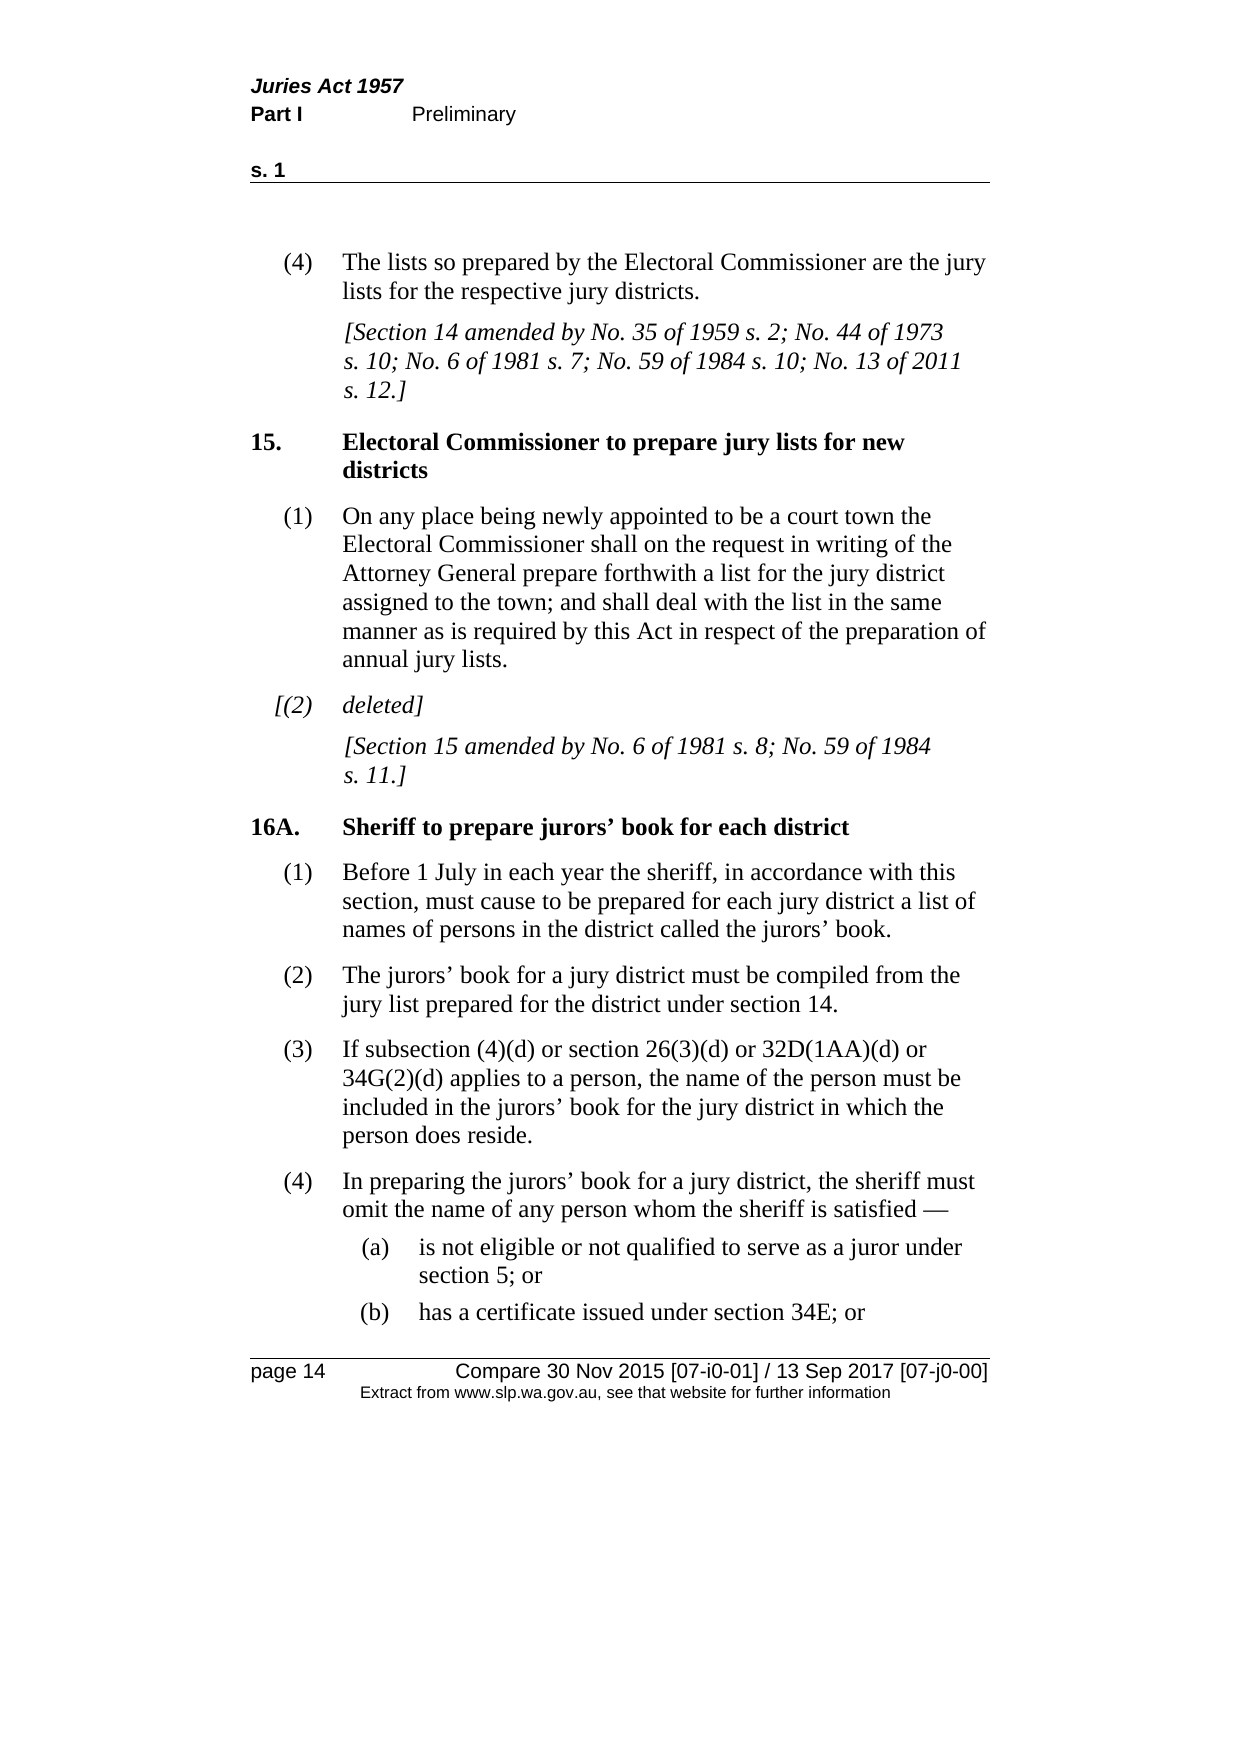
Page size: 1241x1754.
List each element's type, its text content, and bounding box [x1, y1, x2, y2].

text (3) If subsection (4)(d) or section 26(3)(d) or 32D(1AA)(d) or 34G(2)(d) applies to a person, the name of the person must be included in the jurors’ book for the jury district in which the person does reside. [250, 1034, 990, 1149]
text (1) Before 1 July in each year the sheriff, in accordance with this section, must cause to be prepared for each jury district a list of names of persons in the district called the jurors’ book. [250, 857, 990, 943]
text (a) is not eligible or not qualified to serve as a juror under section 5; or [250, 1232, 990, 1289]
text (4) The lists so prepared by the Electoral Commissioner are the jury lists for the respective jury districts. [250, 247, 990, 305]
text (b) has a certificate issued under section 34E; or [250, 1297, 990, 1326]
subtitle 16A. Sheriff to prepare jurors’ book for each district [250, 812, 990, 840]
subtitle 15. Electoral Commissioner to prepare jury lists for new districts [250, 427, 990, 484]
text [Section 14 amended by No. 35 of 1959 s. 2; No. 44 of 1973 s. 10; No. 6 of 1981 s. 7; No. 59 of 1984 s. 10; No. 13 of 2011 s. 12.] [250, 317, 990, 404]
text (4) In preparing the jurors’ book for a jury district, the sheriff must omit the name of any person whom the sheriff is satisfied — [250, 1166, 990, 1223]
text [(2) deleted] [250, 690, 990, 719]
text [Section 15 amended by No. 6 of 1981 s. 8; No. 59 of 1984 s. 11.] [250, 731, 990, 789]
text (2) The jurors’ book for a jury district must be compiled from the jury list prepared for the district under section 14. [250, 960, 990, 1017]
text (1) On any place being newly appointed to be a court town the Electoral Commissioner shall on the request in writing of the Attorney General prepare forthwith a list for the jury district assigned to the town; and shall deal with the list in the same manner as is required by this Act in respect of the preparation of annual jury lists. [250, 501, 990, 673]
